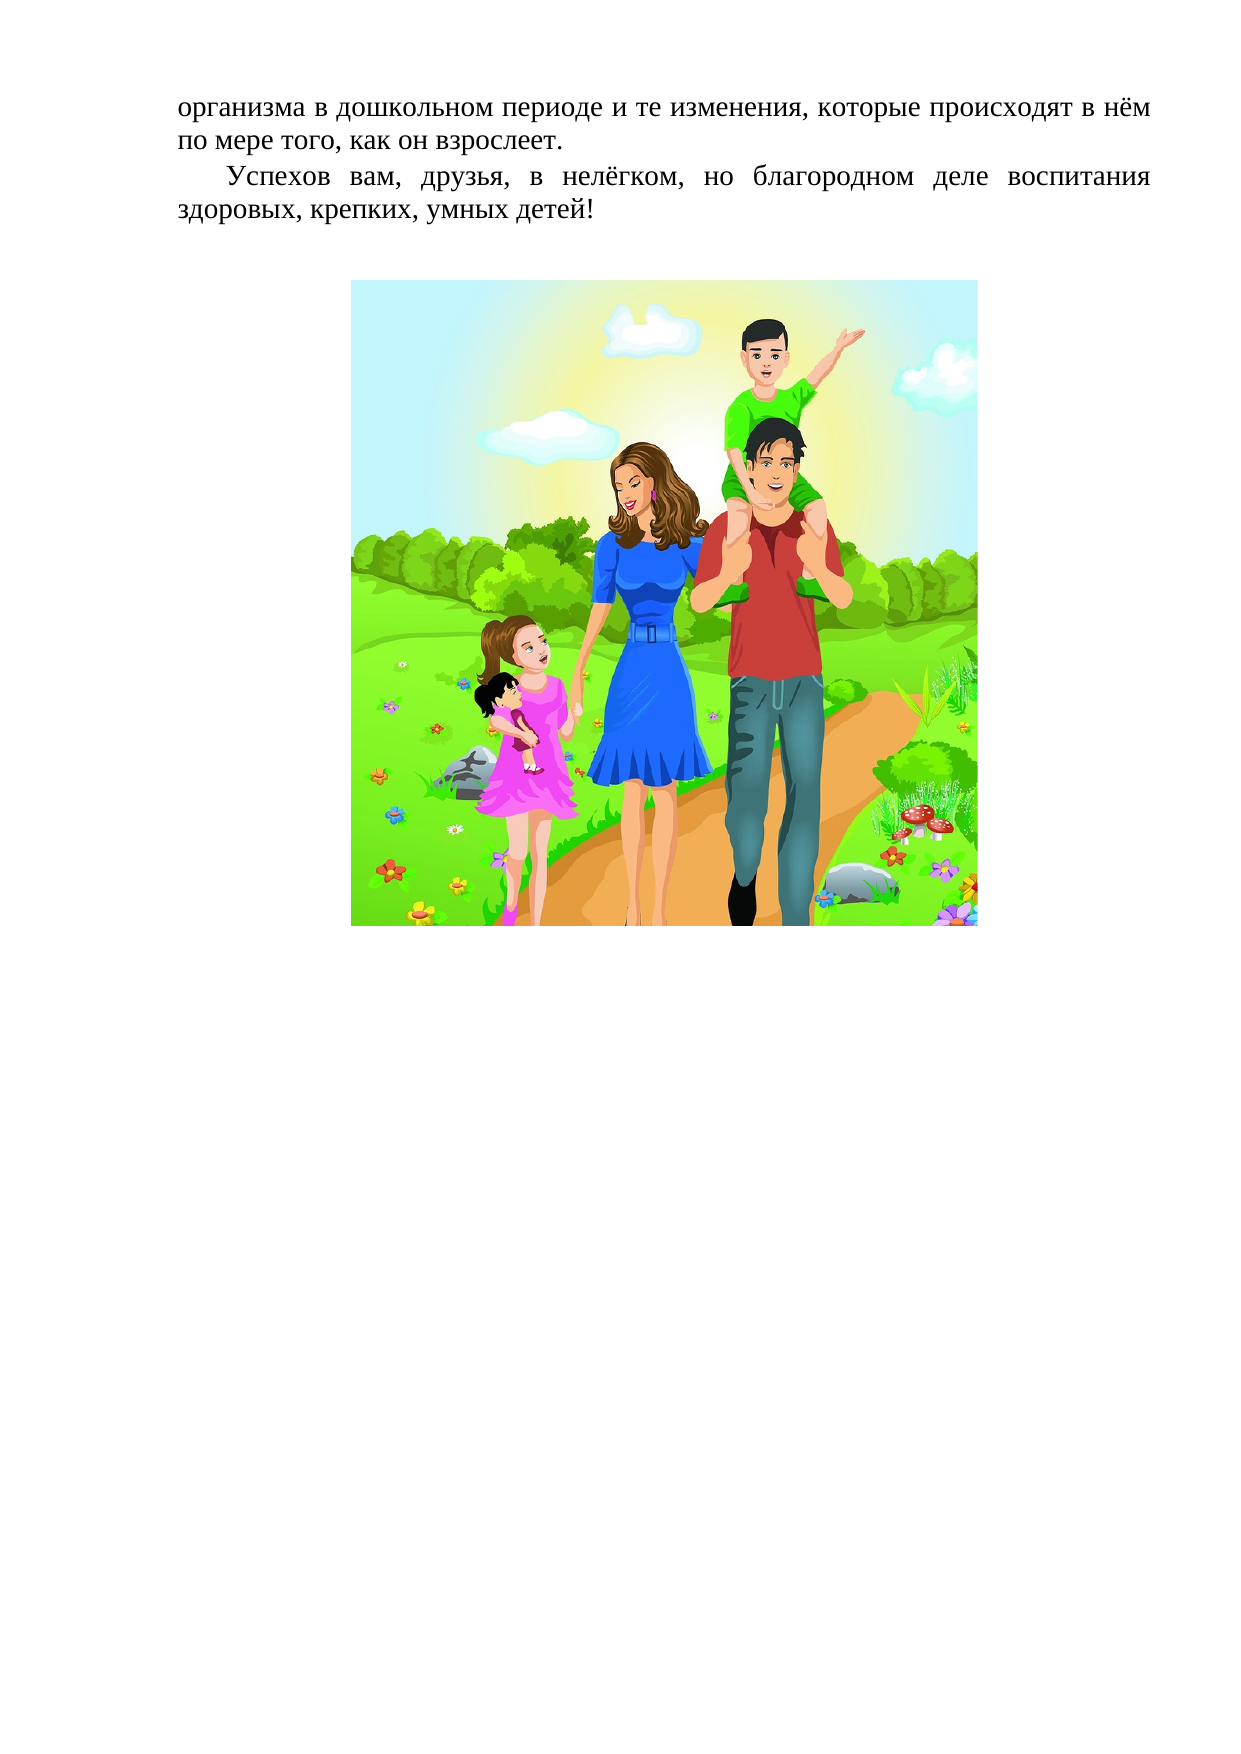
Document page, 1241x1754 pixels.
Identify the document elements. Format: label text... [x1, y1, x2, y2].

text Успехов вам, друзья, в нелёгком, но благородном деле воспитания здоровых, крепких, умных детей! [177, 158, 1152, 225]
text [177, 89, 1152, 156]
picture [351, 280, 978, 926]
